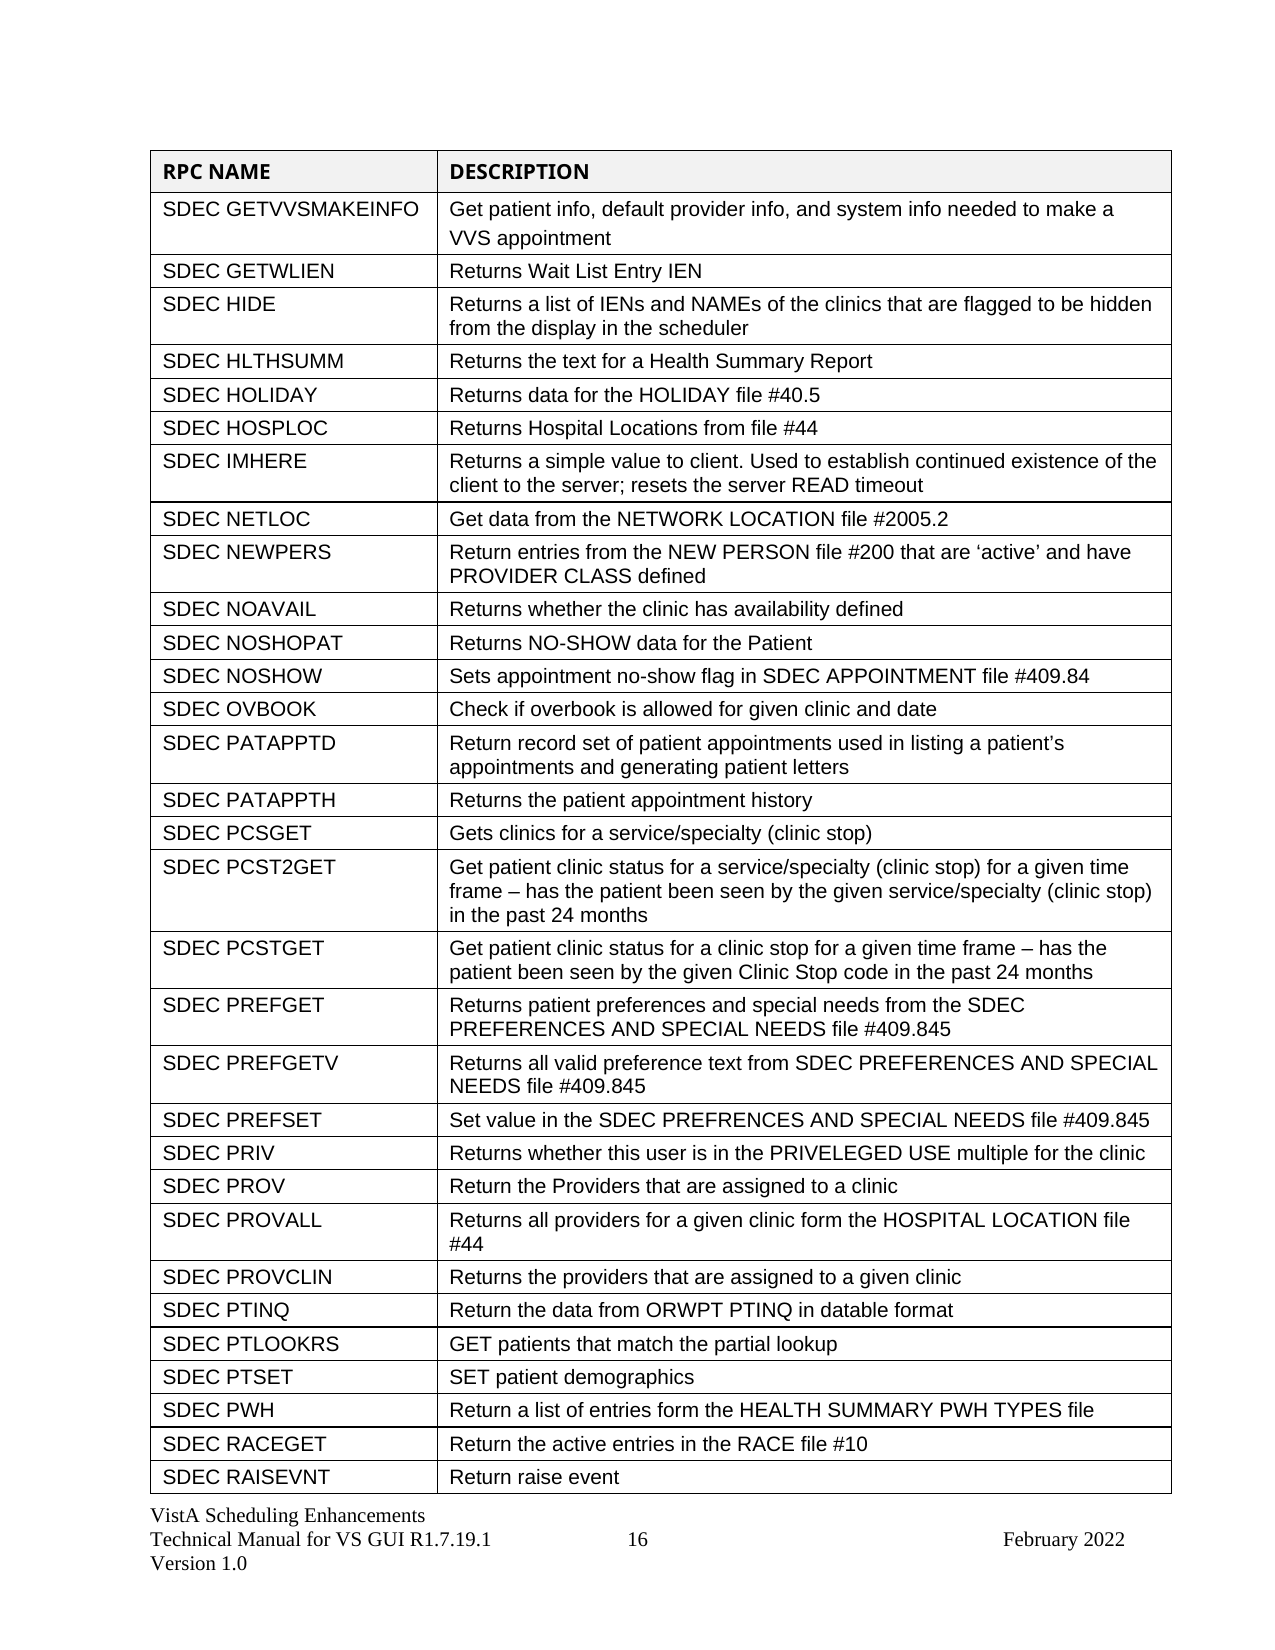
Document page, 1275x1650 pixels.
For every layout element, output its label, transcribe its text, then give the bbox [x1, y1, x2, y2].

table_cell SDEC PATAPPTH [151, 784, 437, 816]
table_cell SDEC PWH [151, 1394, 437, 1426]
table_cell GET patients that match the partial lookup [438, 1328, 1171, 1360]
table_cell SDEC GETVVSMAKEINFO [151, 193, 437, 253]
table_cell SDEC GETWLIEN [151, 255, 437, 287]
table_cell SDEC OVBOOK [151, 693, 437, 725]
table_cell SDEC NOAVAIL [151, 593, 437, 625]
table_cell Returns patient preferences and special needs from the SDEC PREFERENCES AND SPECIAL NEEDS file #409.845 [438, 989, 1171, 1045]
table_cell Get patient info, default provider info, and system info needed to make a VVS appointment [438, 193, 1171, 253]
table_cell Returns the text for a Health Summary Report [438, 345, 1171, 377]
table_cell Return the data from ORWPT PTINQ in datable format [438, 1294, 1171, 1326]
table_cell SDEC PREFGETV [151, 1046, 437, 1102]
table_cell SDEC NEWPERS [151, 536, 437, 592]
table_cell Returns all providers for a given clinic form the HOSPITAL LOCATION file #44 [438, 1204, 1171, 1260]
table_cell SDEC PREFGET [151, 989, 437, 1045]
table_cell Sets appointment no-show flag in SDEC APPOINTMENT file #409.84 [438, 660, 1171, 692]
table_cell Returns data for the HOLIDAY file #40.5 [438, 379, 1171, 411]
table_cell Get data from the NETWORK LOCATION file #2005.2 [438, 503, 1171, 535]
table_cell Get patient clinic status for a clinic stop for a given time frame – has the patient been seen by the given Clinic Stop code in the past 24 months [438, 932, 1171, 988]
table_cell Get patient clinic status for a service/specialty (clinic stop) for a given time frame – has the patient been seen by the given service/specialty (clinic stop) in the past 24 months [438, 850, 1171, 931]
table_cell SDEC NOSHOW [151, 660, 437, 692]
table_cell SDEC RACEGET [151, 1428, 437, 1460]
table_cell SDEC RAISEVNT [151, 1461, 437, 1493]
table_cell Check if overbook is allowed for given clinic and date [438, 693, 1171, 725]
table_cell Returns a list of IENs and NAMEs of the clinics that are flagged to be hidden from the display in the scheduler [438, 288, 1171, 344]
table_cell Return record set of patient appointments used in listing a patient’s appointments and generating patient letters [438, 726, 1171, 783]
table_cell SDEC HOLIDAY [151, 379, 437, 411]
table_cell Returns the patient appointment history [438, 784, 1171, 816]
table_cell SDEC PCSGET [151, 817, 437, 849]
table_cell SDEC HLTHSUMM [151, 345, 437, 377]
table_cell SDEC PATAPPTD [151, 726, 437, 783]
table_cell Returns whether this user is in the PRIVELEGED USE multiple for the clinic [438, 1137, 1171, 1169]
table_cell SDEC PTLOOKRS [151, 1328, 437, 1360]
table_cell Return raise event [438, 1461, 1171, 1493]
table_cell Returns NO-SHOW data for the Patient [438, 626, 1171, 659]
table_cell SDEC PTINQ [151, 1294, 437, 1326]
table_cell Set value in the SDEC PREFRENCES AND SPECIAL NEEDS file #409.845 [438, 1104, 1171, 1136]
table_cell SDEC PROVALL [151, 1204, 437, 1260]
table_cell SDEC NETLOC [151, 503, 437, 535]
table_cell Returns whether the clinic has availability defined [438, 593, 1171, 625]
table_cell SDEC HOSPLOC [151, 412, 437, 444]
table_cell SDEC PRIV [151, 1137, 437, 1169]
table_cell SDEC PTSET [151, 1361, 437, 1393]
table_cell Return the active entries in the RACE file #10 [438, 1428, 1171, 1460]
table_cell Returns all valid preference text from SDEC PREFERENCES AND SPECIAL NEEDS file #409.845 [438, 1046, 1171, 1102]
table_cell Gets clinics for a service/specialty (clinic stop) [438, 817, 1171, 849]
table_cell Returns Wait List Entry IEN [438, 255, 1171, 287]
table_cell SDEC PREFSET [151, 1104, 437, 1136]
table_cell SET patient demographics [438, 1361, 1171, 1393]
table_cell SDEC HIDE [151, 288, 437, 344]
table_cell Return the Providers that are assigned to a clinic [438, 1170, 1171, 1202]
table_cell Returns the providers that are assigned to a given clinic [438, 1261, 1171, 1293]
table_cell SDEC PROVCLIN [151, 1261, 437, 1293]
table_header RPC NAME [151, 151, 437, 192]
table_header DESCRIPTION [438, 151, 1171, 192]
table_cell Return entries from the NEW PERSON file #200 that are ‘active’ and have PROVIDER CLASS defined [438, 536, 1171, 592]
table_cell SDEC NOSHOPAT [151, 626, 437, 659]
table_cell Returns a simple value to client. Used to establish continued existence of the client to the server; resets the server READ timeout [438, 445, 1171, 501]
table_cell SDEC PROV [151, 1170, 437, 1202]
table_cell SDEC PCSTGET [151, 932, 437, 988]
table_cell Return a list of entries form the HEALTH SUMMARY PWH TYPES file [438, 1394, 1171, 1426]
table_cell Returns Hospital Locations from file #44 [438, 412, 1171, 444]
table_cell SDEC PCST2GET [151, 850, 437, 931]
table_cell SDEC IMHERE [151, 445, 437, 501]
